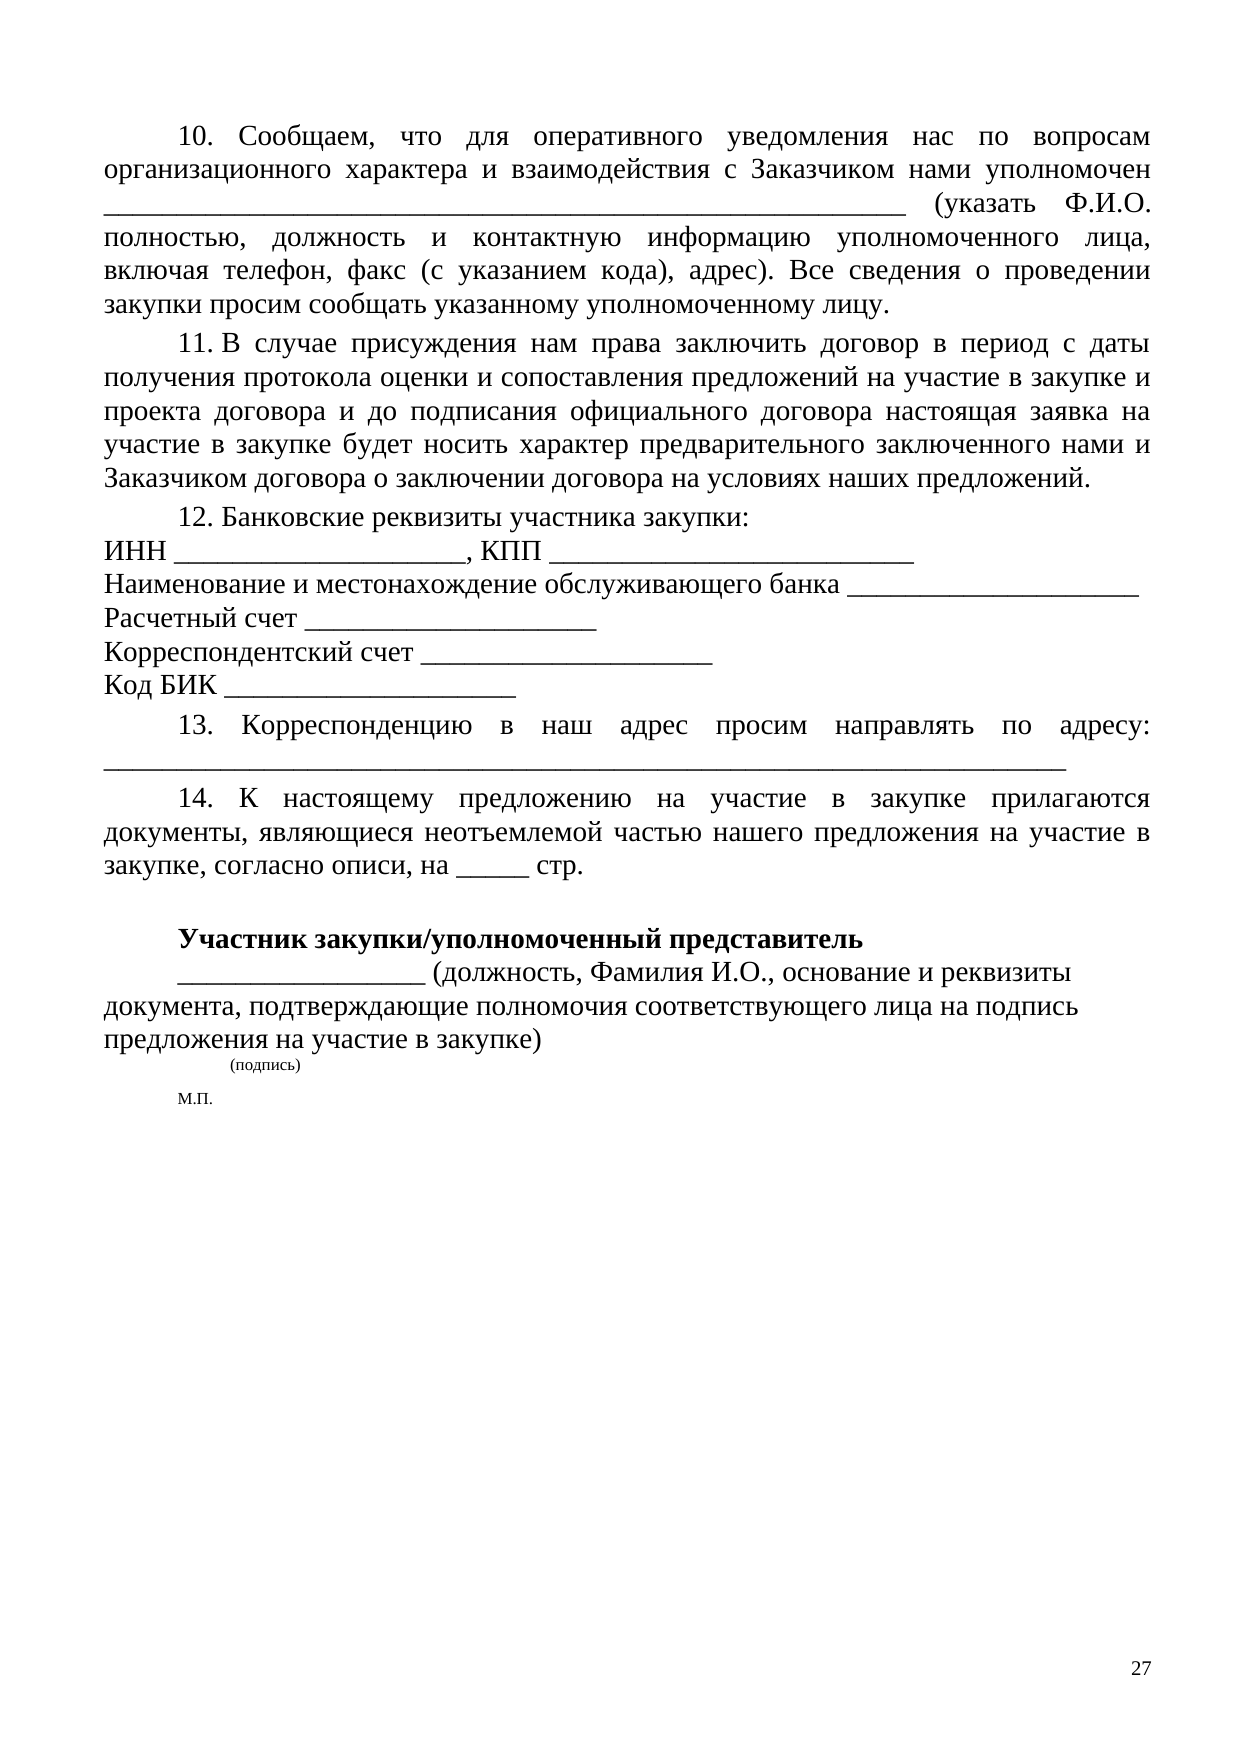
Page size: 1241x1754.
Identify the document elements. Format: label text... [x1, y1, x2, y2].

text Корреспондентский счет ____________________ [103, 634, 1152, 667]
text 11. В случае присуждения нам права заключить договор в период с даты получения протокола оценки и сопоставления предложений на участие в закупке и проекта договора и до подписания официального договора настоящая заявка на участие в закупке будет носить характер предварительного заключенного нами и Заказчиком договора о заключении договора на условиях наших предложений. [103, 326, 1152, 493]
text Расчетный счет ____________________ [103, 600, 1152, 634]
text 14. К настоящему предложению на участие в закупке прилагаются документы, являющиеся неотъемлемой частью нашего предложения на участие в закупке, согласно описи, на _____ стр. [103, 780, 1152, 881]
text 10. Сообщаем, что для оперативного уведомления нас по вопросам организационного характера и взаимодействия с Заказчиком нами уполномочен _______________________________________________________ (указать Ф.И.О. полностью, должность и контактную информацию уполномоченного лица, включая телефон, факс (с указанием кода), адрес). Все сведения о проведении закупки просим сообщать указанному уполномоченному лицу. [103, 118, 1152, 319]
text 12. Банковские реквизиты участника закупки: [103, 499, 1152, 533]
text 13. Корреспонденцию в наш адрес просим направлять по адресу: __________________________________________________________________ [103, 707, 1152, 774]
text (подпись) [103, 1055, 1152, 1088]
text М.П. [103, 1088, 1152, 1122]
text ИНН ____________________, КПП _________________________ [103, 533, 1152, 567]
text Наименование и местонахождение обслуживающего банка ____________________ [103, 567, 1152, 600]
text Код БИК ____________________ [103, 667, 1152, 701]
text Участник закупки/уполномоченный представитель _________________ (должность, Фамилия И.О., основание и реквизиты документа, подтверждающие полномочия соответствующего лица на подпись предложения на участие в закупке) [103, 921, 1152, 1055]
